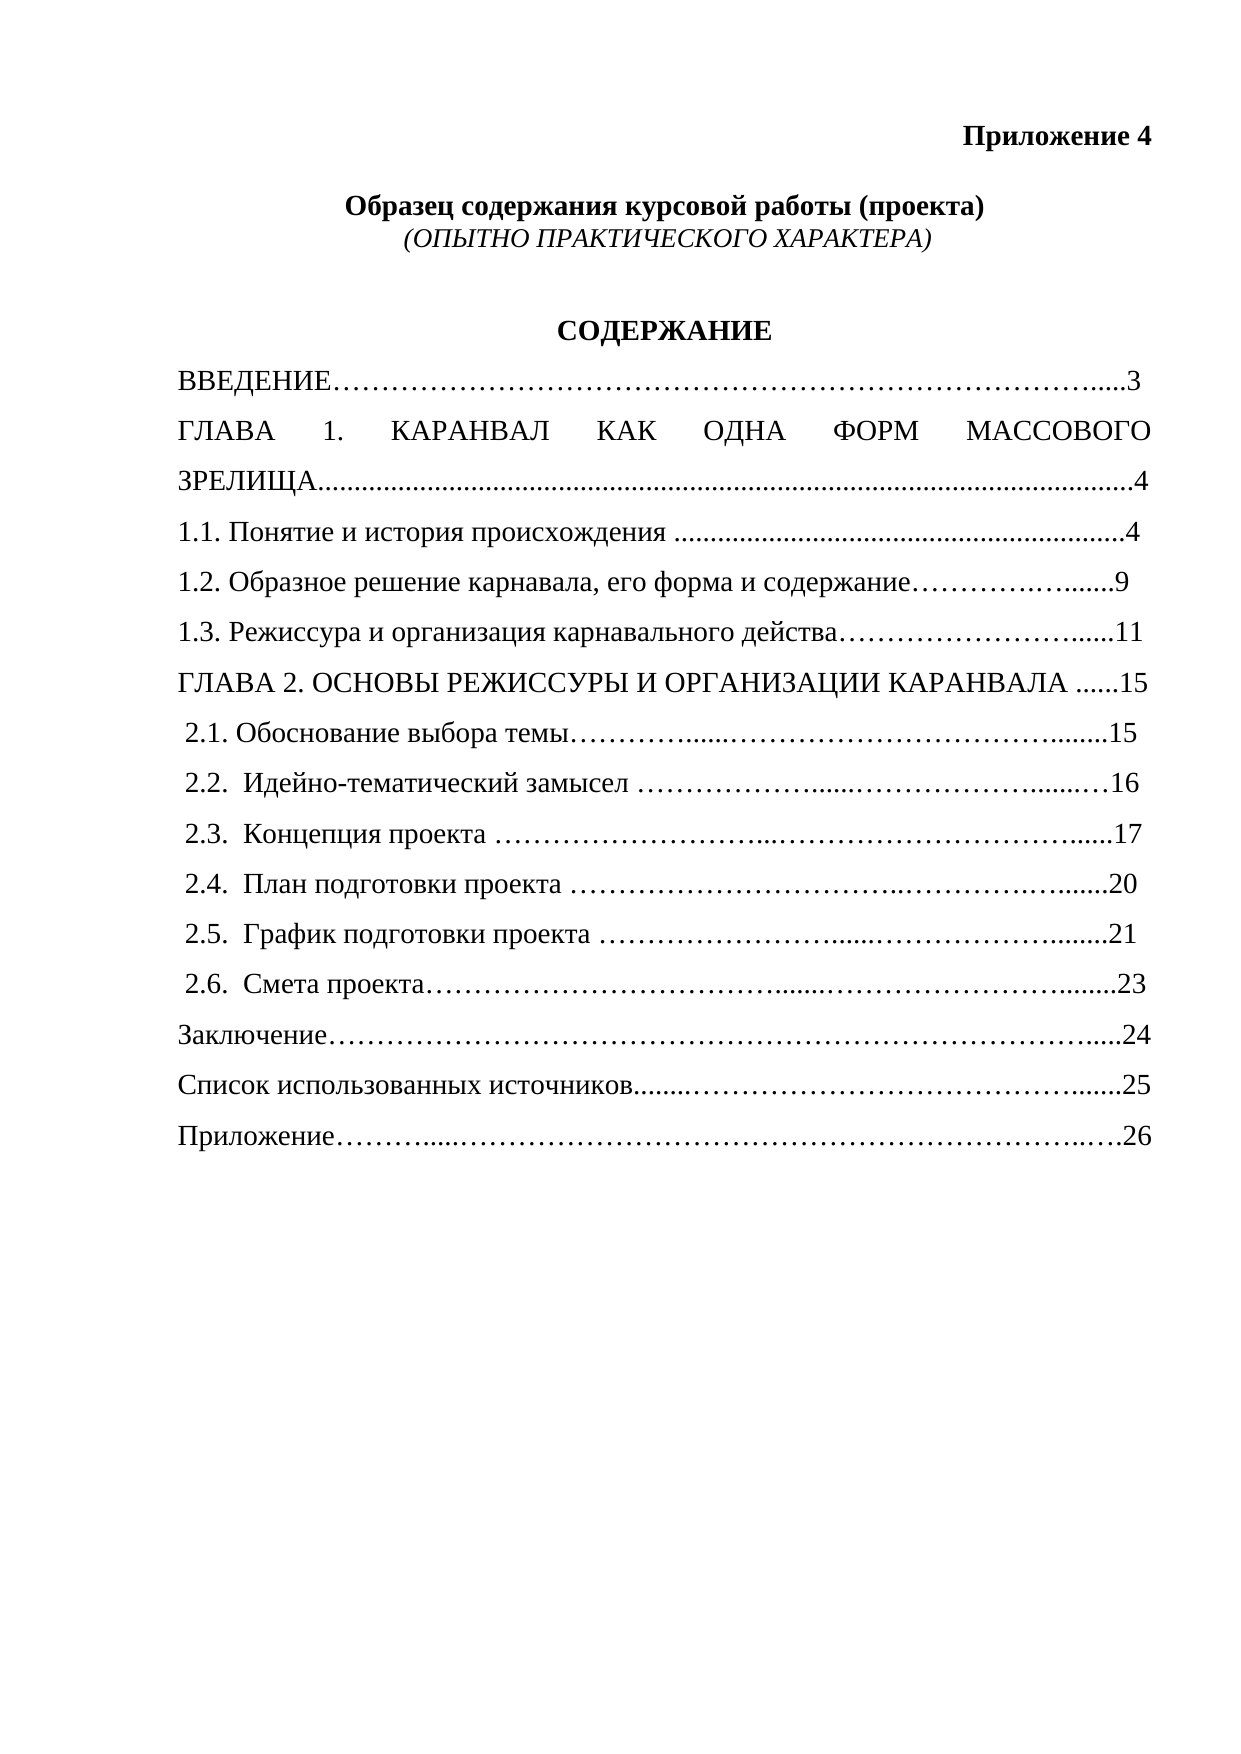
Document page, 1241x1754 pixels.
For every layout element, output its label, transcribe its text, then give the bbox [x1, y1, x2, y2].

text Заключение…………………………………………………………………….....24 [177, 1017, 1152, 1051]
text Приложение……….....………………………………………………………..….26 [177, 1118, 1152, 1151]
text 2.4. План подготовки проекта ……………………………..………….….......20 [177, 866, 1152, 899]
text 2.3. Концепция проекта ………………………...…………………………......17 [177, 816, 1152, 849]
text 2.5. График подготовки проекта ……………………......………………........21 [177, 916, 1152, 950]
text Образец содержания курсовой работы (проекта) [177, 188, 1152, 222]
text Приложение 4 [177, 118, 1152, 152]
text ГЛАВА 2. ОСНОВЫ РЕЖИССУРЫ И ОРГАНИЗАЦИИ КАРАНВАЛА ......15 [177, 665, 1152, 698]
subtitle (опытно практического характера) [177, 222, 1152, 253]
text 1.3. Режиссура и организация карнавального действа……………………......11 [177, 614, 1152, 648]
text 2.2. Идейно-тематический замысел ………………......……………….......…16 [177, 765, 1152, 799]
text ВВЕДЕНИЕ…………………………………………………………………….....3 [177, 363, 1152, 396]
text 1.1. Понятие и история происхождения ..............................................................4 [177, 514, 1152, 547]
text 1.2. Образное решение карнавала, его форма и содержание………….….......9 [177, 564, 1152, 598]
text СОДЕРЖАНИЕ [177, 313, 1152, 346]
text ГЛАВА 1. КАРАНВАЛ КАК ОДНА ФОРМ МАССОВОГО ЗРЕЛИЩА................................................................................................................4 [177, 413, 1152, 497]
text 2.1. Обоснование выбора темы…………......……………………………........15 [177, 715, 1152, 749]
text Список использованных источников........………………………………….......25 [177, 1067, 1152, 1101]
text 2.6. Смета проекта……………………………….......……………………........23 [177, 967, 1152, 1000]
